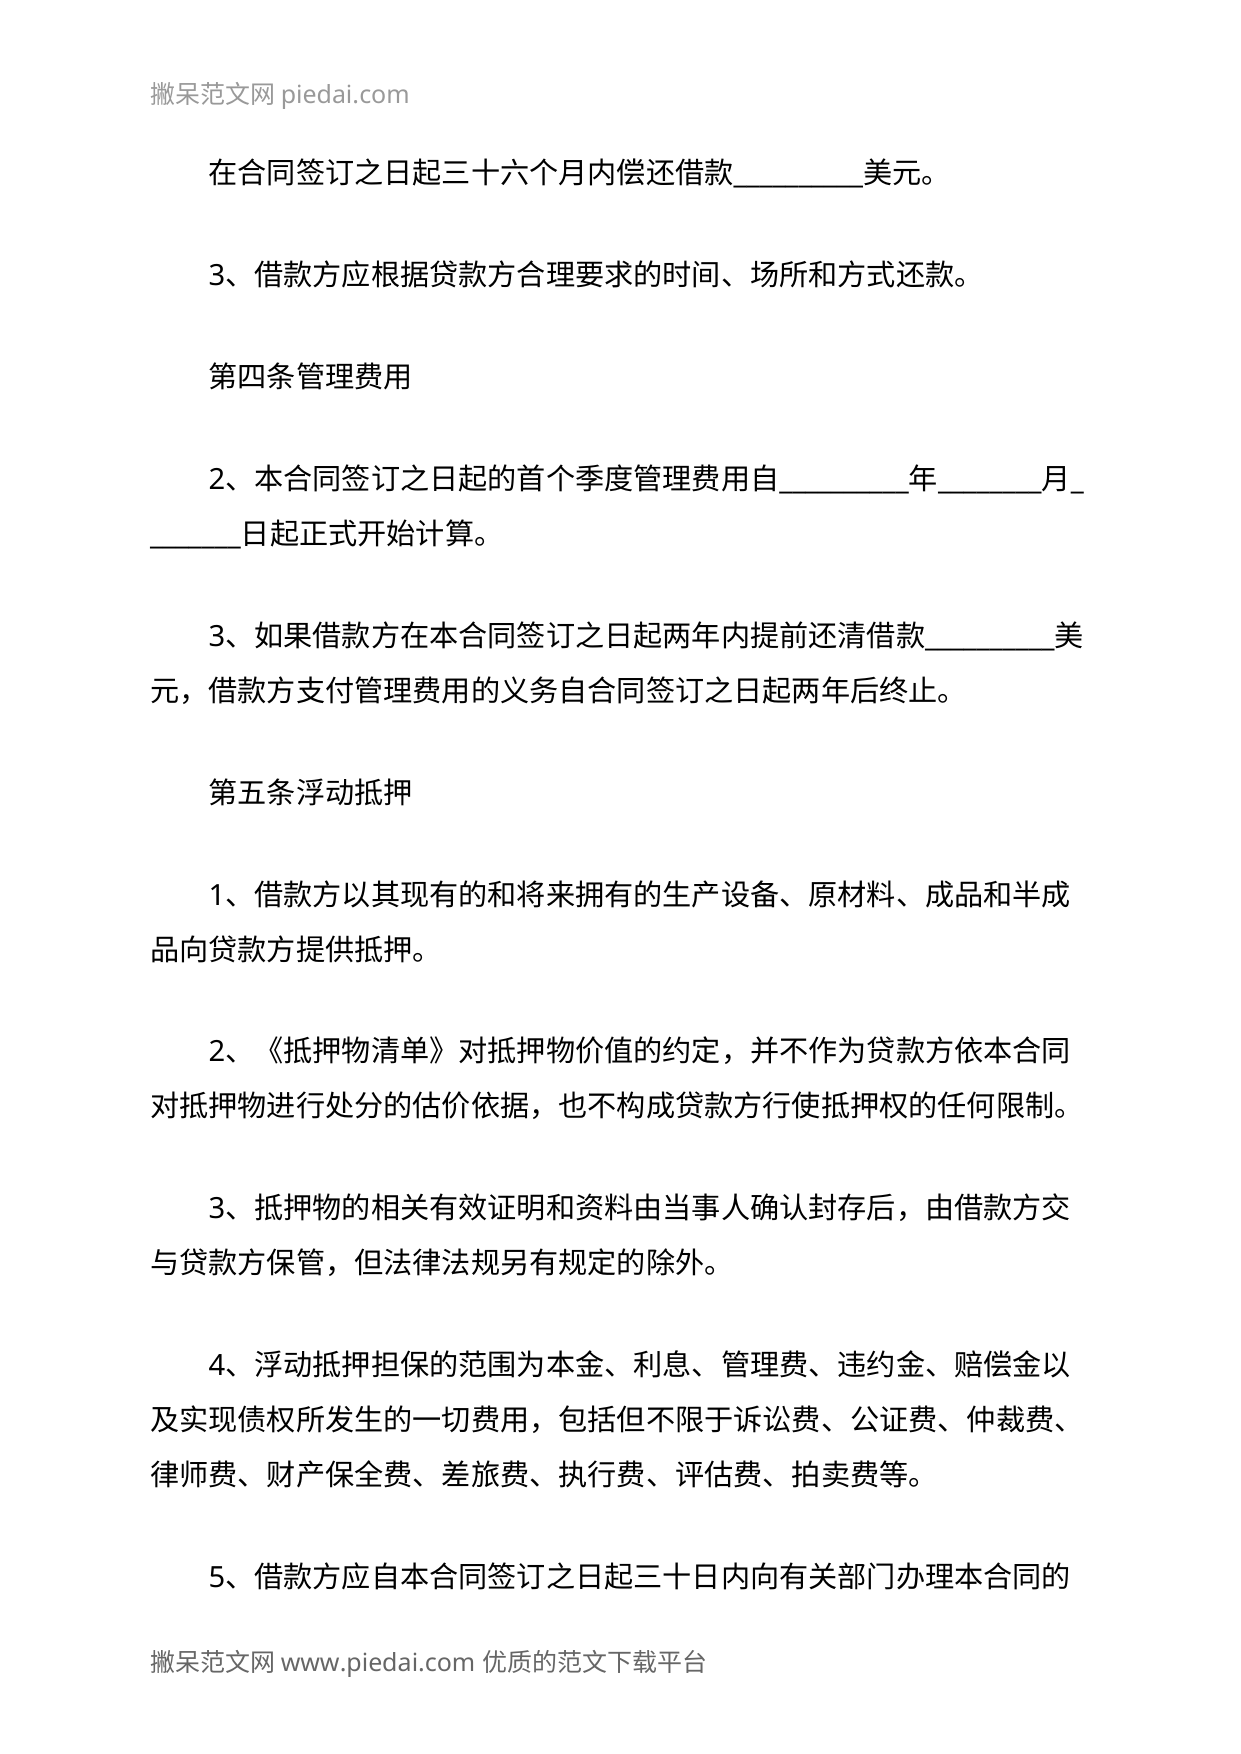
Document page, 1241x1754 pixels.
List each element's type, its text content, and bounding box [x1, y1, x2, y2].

text 2、本合同签订之日起的首个季度管理费用自__________年________月________日起正式开始计算。 [150, 456, 1090, 553]
text 2、《抵押物清单》对抵押物价值的约定，并不作为贷款方依本合同对抵押物进行处分的估价依据，也不构成贷款方行使抵押权的任何限制。 [150, 1028, 1090, 1125]
text 第四条管理费用 [150, 354, 1090, 396]
text 在合同签订之日起三十六个月内偿还借款__________美元。 [150, 150, 1090, 192]
text 1、借款方以其现有的和将来拥有的生产设备、原材料、成品和半成品向贷款方提供抵押。 [150, 871, 1090, 968]
text 3、借款方应根据贷款方合理要求的时间、场所和方式还款。 [150, 252, 1090, 294]
text 3、如果借款方在本合同签订之日起两年内提前还清借款__________美元，借款方支付管理费用的义务自合同签订之日起两年后终止。 [150, 613, 1090, 710]
text 第五条浮动抵押 [150, 769, 1090, 812]
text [150, 1553, 1090, 1596]
text 3、抵押物的相关有效证明和资料由当事人确认封存后，由借款方交与贷款方保管，但法律法规另有规定的除外。 [150, 1185, 1090, 1282]
text 4、浮动抵押担保的范围为本金、利息、管理费、违约金、赔偿金以及实现债权所发生的一切费用，包括但不限于诉讼费、公证费、仲裁费、律师费、财产保全费、差旅费、执行费、评估费、拍卖费等。 [150, 1342, 1090, 1494]
